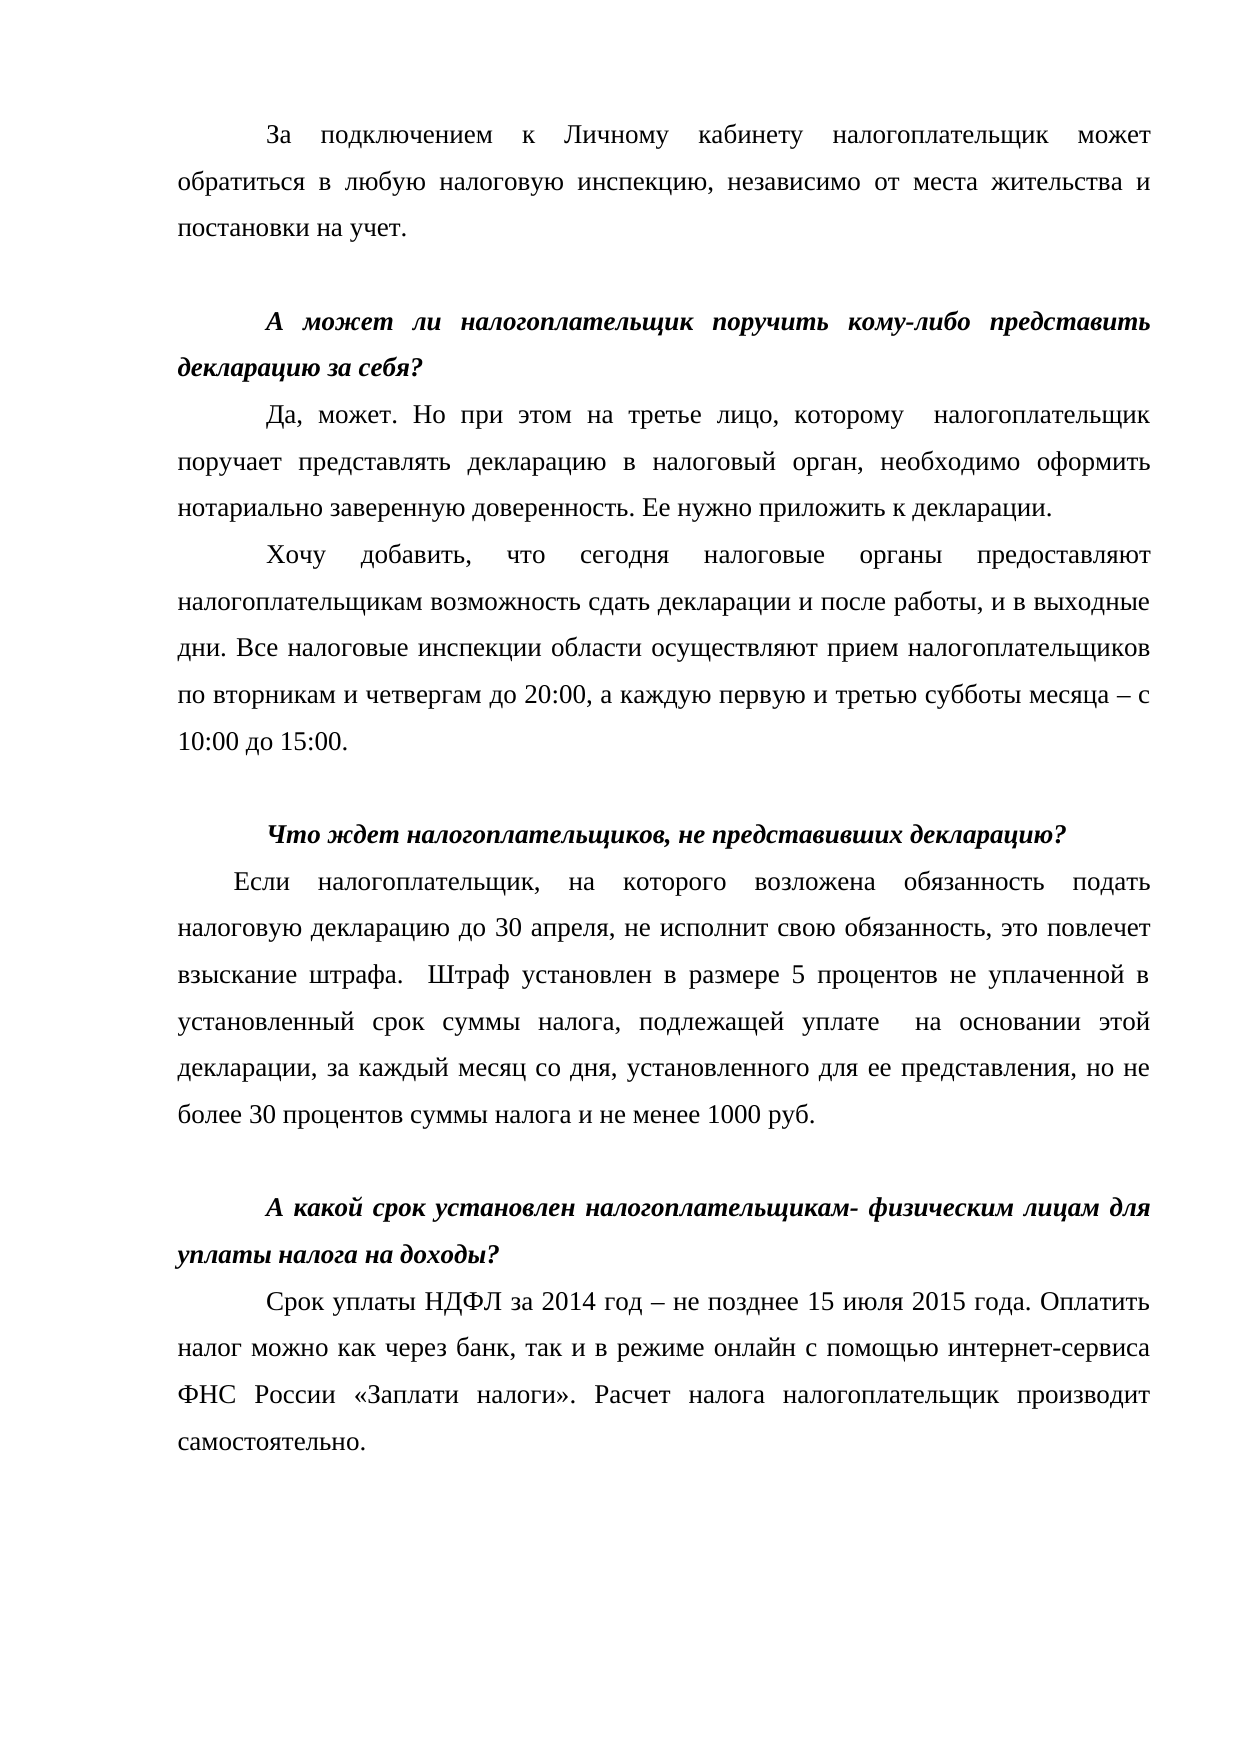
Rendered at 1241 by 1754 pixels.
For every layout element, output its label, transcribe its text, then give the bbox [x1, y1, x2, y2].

text Что ждет налогоплательщиков, не представивших декларацию? [177, 818, 1152, 849]
text Если налогоплательщик, на которого возложена обязанность подать налоговую декларацию до 30 апреля, не исполнит свою обязанность, это повлечет взыскание штрафа. Штраф установлен в размере 5 процентов не уплаченной в установленный срок суммы налога, подлежащей уплате на основании этой декларации, за каждый месяц со дня, установленного для ее представления, но не более 30 процентов суммы налога и не менее 1000 руб. [177, 865, 1152, 1129]
text А может ли налогоплательщик поручить кому-либо представить декларацию за себя? [177, 305, 1152, 383]
text За подключением к Личному кабинету налогоплательщик может обратиться в любую налоговую инспекцию, независимо от места жительства и постановки на учет. [177, 118, 1152, 243]
text Хочу добавить, что сегодня налоговые органы предоставляют налогоплательщикам возможность сдать декларации и после работы, и в выходные дни. Все налоговые инспекции области осуществляют прием налогоплательщиков по вторникам и четвергам до 20:00, а каждую первую и третью субботы месяца – с 10:00 до 15:00. [177, 538, 1152, 756]
text Да, может. Но при этом на третье лицо, которому налогоплательщик поручает представлять декларацию в налоговый орган, необходимо оформить нотариально заверенную доверенность. Ее нужно приложить к декларации. [177, 398, 1152, 523]
text Срок уплаты НДФЛ за 2014 год – не позднее 15 июля 2015 года. Оплатить налог можно как через банк, так и в режиме онлайн с помощью интернет-сервиса ФНС России «Заплати налоги». Расчет налога налогоплательщик производит самостоятельно. [177, 1285, 1152, 1456]
text А какой срок установлен налогоплательщикам- физическим лицам для уплаты налога на доходы? [177, 1191, 1152, 1269]
